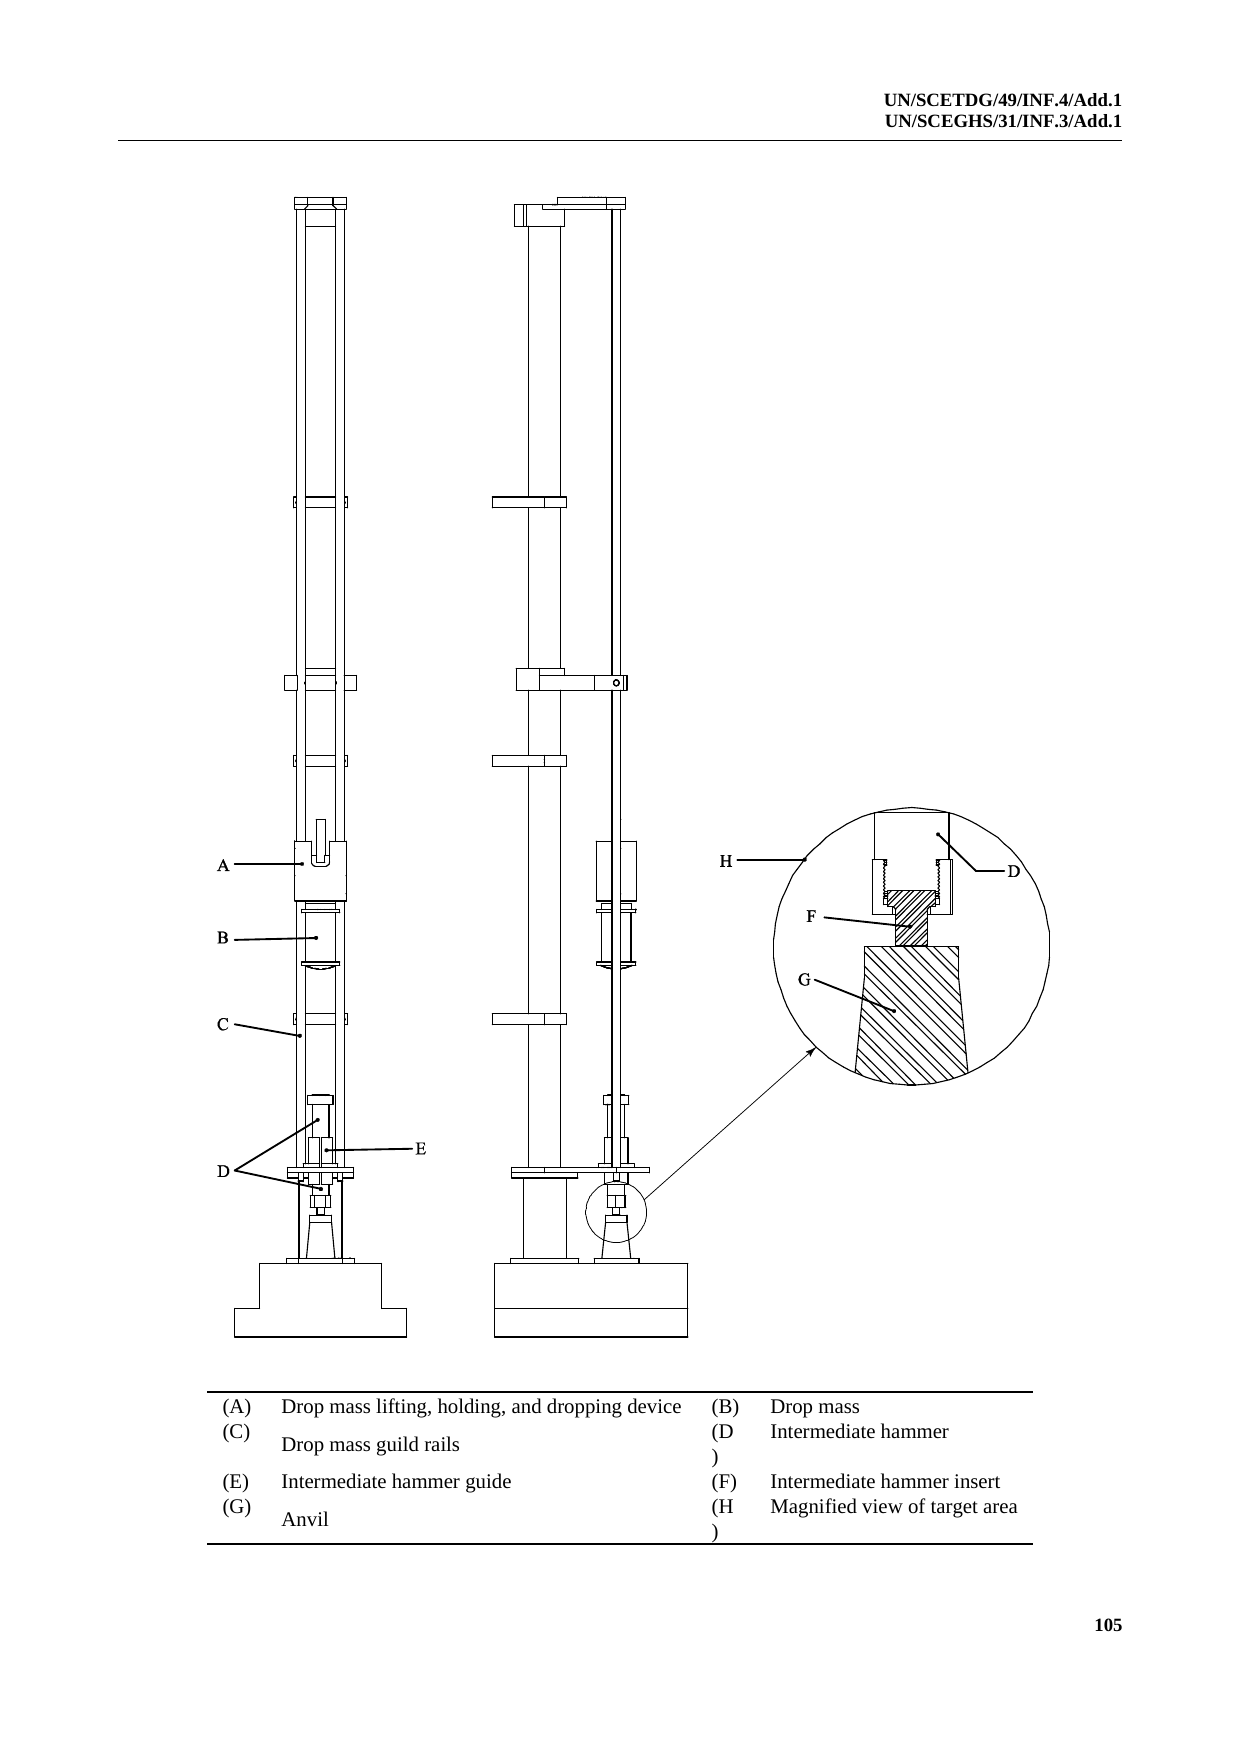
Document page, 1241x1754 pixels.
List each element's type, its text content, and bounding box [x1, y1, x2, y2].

table_header (A) [207, 1393, 266, 1418]
table_cell Intermediate hammer [755, 1418, 1033, 1468]
table_header (B) [696, 1393, 755, 1418]
table_cell (F) [696, 1468, 755, 1493]
table_cell Intermediate hammer guide [266, 1468, 696, 1493]
table_header Drop mass lifting, holding, and dropping device [266, 1393, 696, 1418]
table_cell (H) [696, 1493, 755, 1543]
table_cell (D) [696, 1418, 755, 1468]
table_cell Magnified view of target area [755, 1493, 1033, 1543]
table_cell Intermediate hammer insert [755, 1468, 1033, 1493]
table_cell (C) [207, 1418, 266, 1468]
table_cell Drop mass guild rails [266, 1418, 696, 1468]
table_header Drop mass [755, 1393, 1033, 1418]
table_cell (G) [207, 1493, 266, 1543]
table_cell Anvil [266, 1493, 696, 1543]
table_cell (E) [207, 1468, 266, 1493]
